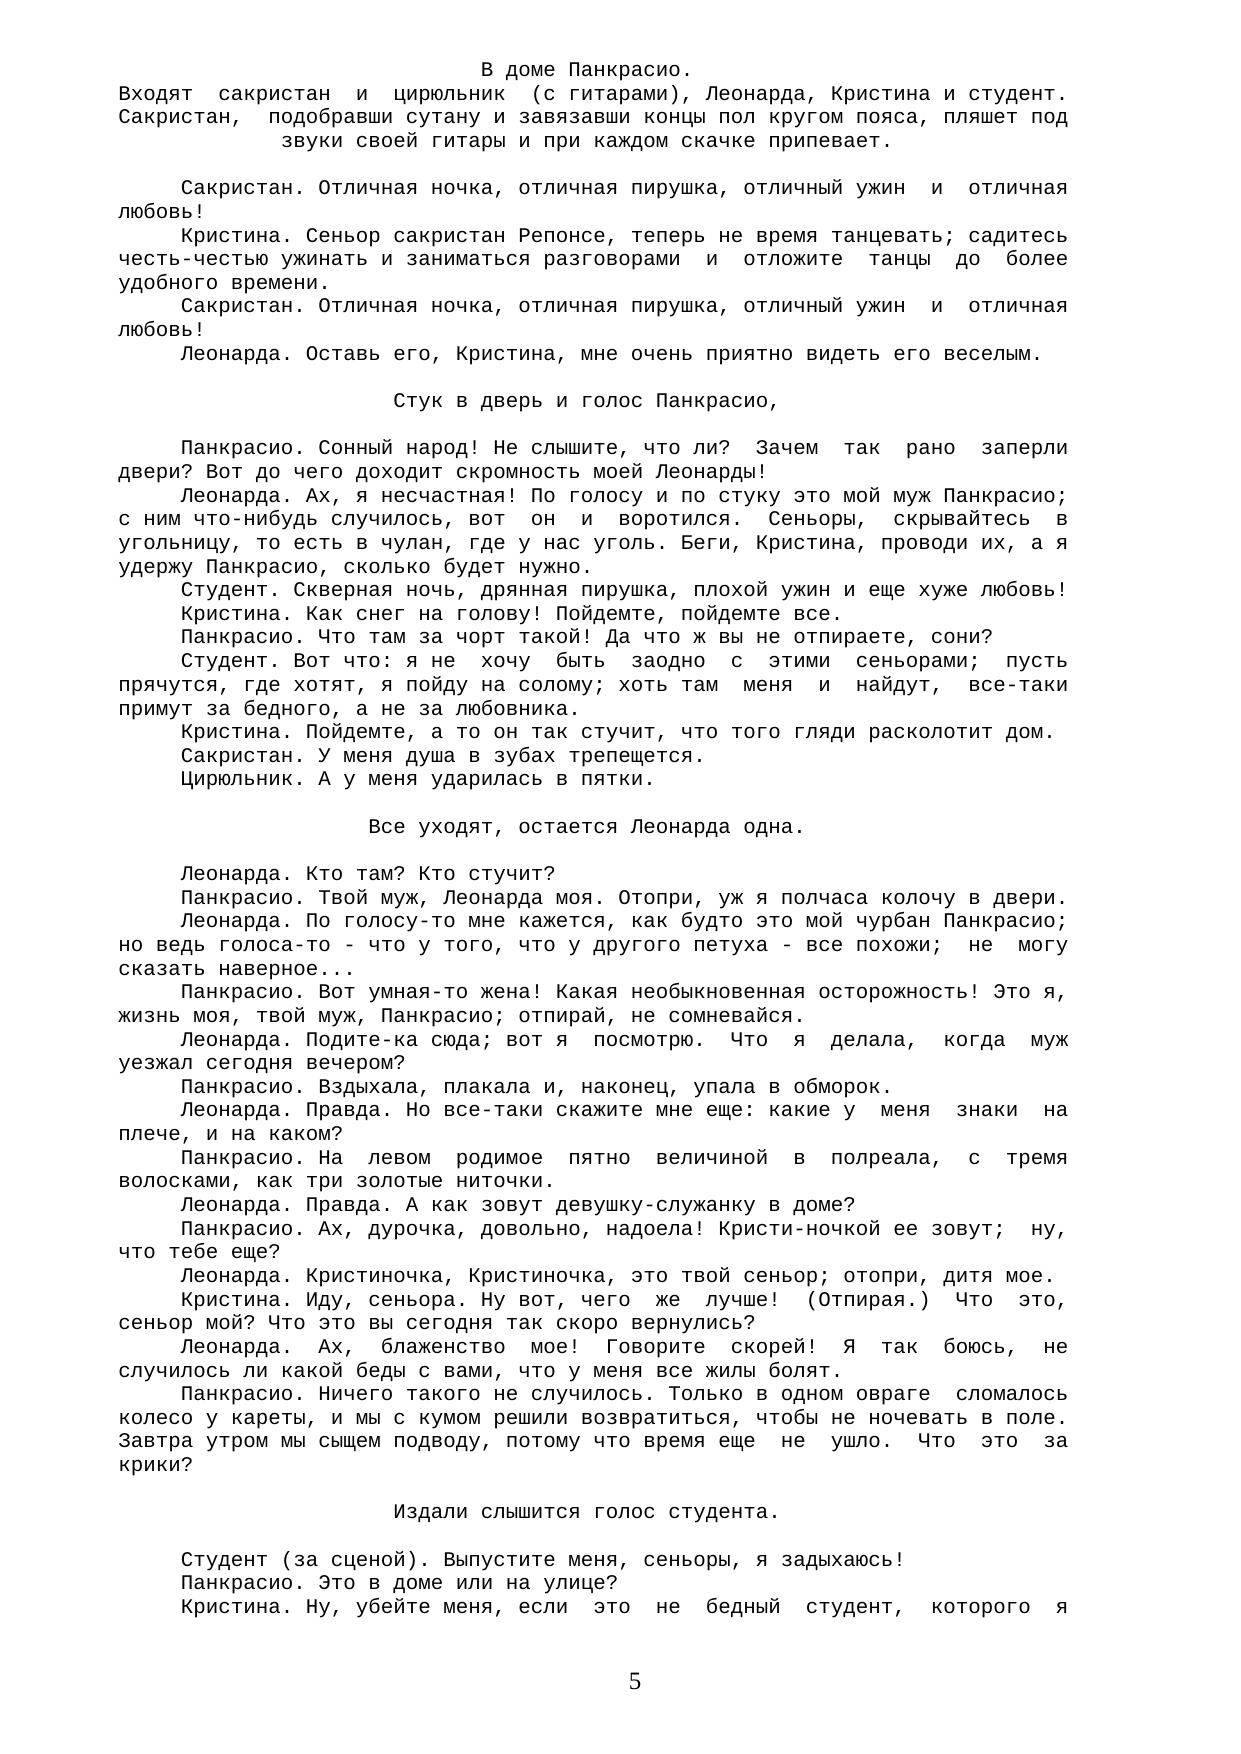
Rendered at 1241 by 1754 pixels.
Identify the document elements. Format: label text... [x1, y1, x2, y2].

text Кристина. Иду, сеньора. Ну вот, чего же лучше! (Отпирая.) Что это, [118, 1289, 1152, 1312]
text Входят сакристан и цирюльник (с гитарами), Леонарда, Кристина и студент. [118, 83, 1152, 106]
text Леонарда. Кристиночка, Кристиночка, это твой сеньор; отопри, дитя мое. [118, 1265, 1152, 1289]
text с ним что-нибудь случилось, вот он и воротился. Сеньоры, скрывайтесь в [118, 508, 1152, 532]
text волосками, как три золотые ниточки. [118, 1170, 1152, 1194]
text крики? [118, 1454, 1152, 1478]
text Леонарда. Правда. Но все-таки скажите мне еще: какие у меня знаки на [118, 1099, 1152, 1123]
text Панкрасио. Вздыхала, плакала и, наконец, упала в обморок. [118, 1076, 1152, 1099]
text Кристина. Сеньор сакристан Репонсе, теперь не время танцевать; садитесь [118, 224, 1152, 248]
text Панкрасио. Ничего такого не случилось. Только в одном овраге сломалось [118, 1383, 1152, 1407]
text Панкрасио. Сонный народ! Не слышите, что ли? Зачем так рано заперли [118, 437, 1152, 461]
text Стук в дверь и голос Панкрасио, [118, 390, 1152, 414]
text Кристина. Ну, убейте меня, если это не бедный студент, которого я [118, 1596, 1152, 1620]
text Леонарда. Подите-ка сюда; вот я посмотрю. Что я делала, когда муж [118, 1028, 1152, 1052]
text прячутся, где хотят, я пойду на солому; хоть там меня и найдут, все-таки [118, 674, 1152, 697]
text Студент. Вот что: я не хочу быть заодно с этими сеньорами; пусть [118, 650, 1152, 674]
text Панкрасио. Твой муж, Леонарда моя. Отопри, уж я полчаса колочу в двери. [118, 887, 1152, 910]
text примут за бедного, а не за любовника. [118, 697, 1152, 721]
text Леонарда. Ах, блаженство мое! Говорите скорей! Я так боюсь, не [118, 1336, 1152, 1359]
text Студент (за сценой). Выпустите меня, сеньоры, я задыхаюсь! [118, 1549, 1152, 1572]
text Кристина. Как снег на голову! Пойдемте, пойдемте все. [118, 603, 1152, 627]
text В доме Панкрасио. [118, 59, 1152, 83]
text удобного времени. [118, 272, 1152, 296]
text Леонарда. По голосу-то мне кажется, как будто это мой чурбан Панкрасио; [118, 910, 1152, 934]
text Леонарда. Правда. А как зовут девушку-служанку в доме? [118, 1194, 1152, 1218]
text честь-честью ужинать и заниматься разговорами и отложите танцы до более [118, 248, 1152, 272]
text Издали слышится голос студента. [118, 1501, 1152, 1525]
text Студент. Скверная ночь, дрянная пирушка, плохой ужин и еще хуже любовь! [118, 579, 1152, 603]
text Кристина. Пойдемте, а то он так стучит, что того гляди расколотит дом. [118, 721, 1152, 745]
text Все уходят, остается Леонарда одна. [118, 816, 1152, 839]
text любовь! [118, 201, 1152, 224]
text уезжал сегодня вечером? [118, 1052, 1152, 1076]
text Цирюльник. А у меня ударилась в пятки. [118, 768, 1152, 792]
text двери? Вот до чего доходит скромность моей Леонарды! [118, 461, 1152, 485]
text Панкрасио. На левом родимое пятно величиной в полреала, с тремя [118, 1147, 1152, 1170]
text Панкрасио. Это в доме или на улице? [118, 1572, 1152, 1596]
text жизнь моя, твой муж, Панкрасио; отпирай, не сомневайся. [118, 1005, 1152, 1028]
text Леонарда. Кто там? Кто стучит? [118, 863, 1152, 887]
text Панкрасио. Ах, дурочка, довольно, надоела! Кристи-ночкой ее зовут; ну, [118, 1218, 1152, 1241]
text Леонарда. Ах, я несчастная! По голосу и по стуку это мой муж Панкрасио; [118, 485, 1152, 508]
text Сакристан. Отличная ночка, отличная пирушка, отличный ужин и отличная [118, 177, 1152, 201]
text удержу Панкрасио, сколько будет нужно. [118, 556, 1152, 579]
text сказать наверное... [118, 958, 1152, 981]
text Леонарда. Оставь его, Кристина, мне очень приятно видеть его веселым. [118, 343, 1152, 366]
text плече, и на каком? [118, 1123, 1152, 1147]
text случилось ли какой беды с вами, что у меня все жилы болят. [118, 1359, 1152, 1383]
text но ведь голоса-то - что у того, что у другого петуха - все похожи; не могу [118, 934, 1152, 958]
text Сакристан. У меня душа в зубах трепещется. [118, 745, 1152, 768]
text угольницу, то есть в чулан, где у нас уголь. Беги, Кристина, проводи их, а я [118, 532, 1152, 556]
text звуки своей гитары и при каждом скачке припевает. [118, 130, 1152, 154]
text колесо у кареты, и мы с кумом решили возвратиться, чтобы не ночевать в поле. [118, 1407, 1152, 1431]
text Панкрасио. Что там за чорт такой! Да что ж вы не отпираете, сони? [118, 627, 1152, 650]
text что тебе еще? [118, 1241, 1152, 1265]
text Сакристан. Отличная ночка, отличная пирушка, отличный ужин и отличная [118, 296, 1152, 319]
text Панкрасио. Вот умная-то жена! Какая необыкновенная осторожность! Это я, [118, 981, 1152, 1005]
text Завтра утром мы сыщем подводу, потому что время еще не ушло. Что это за [118, 1431, 1152, 1454]
text любовь! [118, 319, 1152, 343]
text сеньор мой? Что это вы сегодня так скоро вернулись? [118, 1312, 1152, 1336]
text Сакристан, подобравши сутану и завязавши концы пол кругом пояса, пляшет под [118, 106, 1152, 130]
